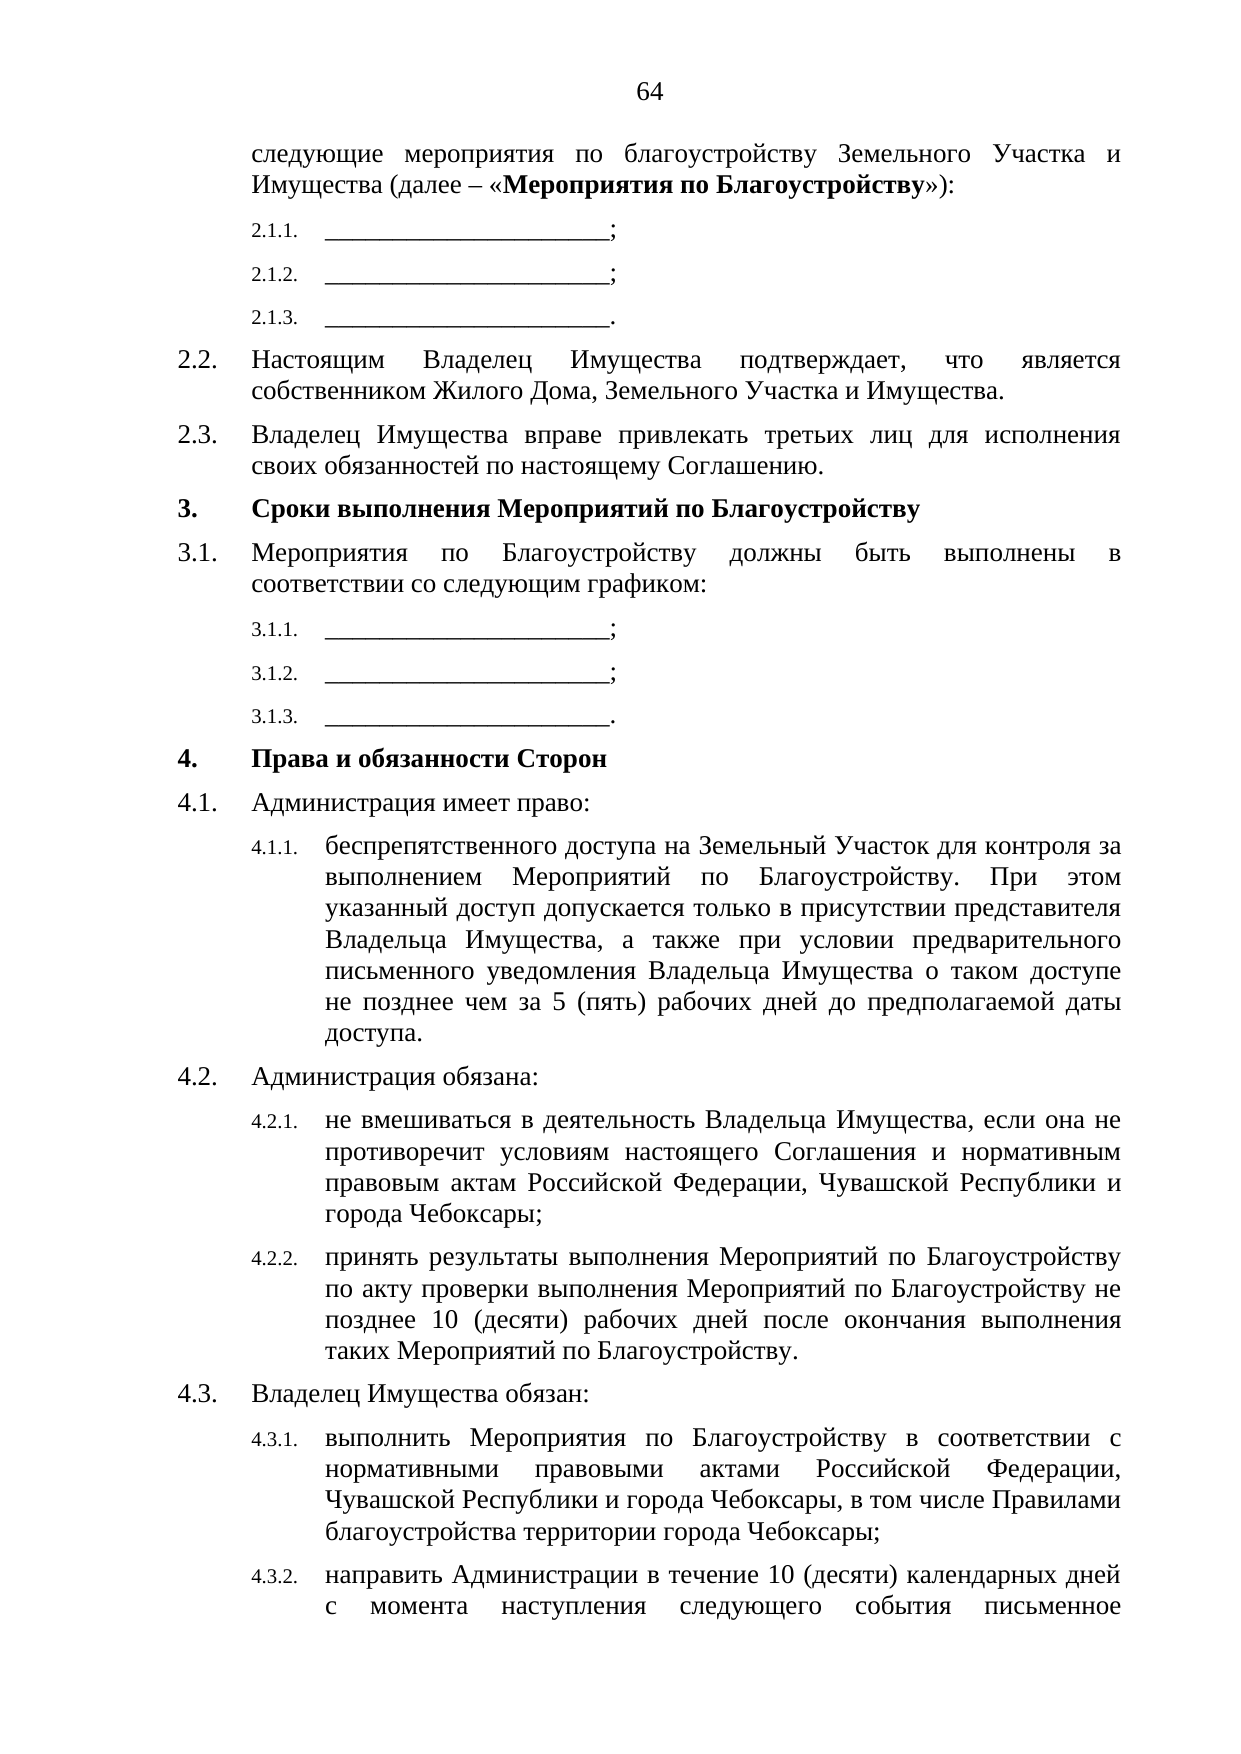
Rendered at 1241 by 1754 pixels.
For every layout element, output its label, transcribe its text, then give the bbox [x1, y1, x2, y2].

list Настоящим Владелец Имущества подтверждает, что является собственником Жилого Дома, Земельного Участка и Имущества. [177, 343, 1122, 405]
list Владелец Имущества обязан: [177, 1378, 1122, 1409]
list _____________________. [251, 698, 1122, 729]
list _____________________; [251, 212, 1122, 243]
list Владелец Имущества вправе привлекать третьих лиц для исполнения своих обязанностей по настоящему Соглашению. [177, 418, 1122, 480]
list _____________________. [251, 299, 1122, 331]
list _____________________; [251, 256, 1122, 287]
list Мероприятия по Благоустройству должны быть выполнены в соответствии со следующим графиком: [177, 536, 1122, 598]
list _____________________; [251, 611, 1122, 642]
list Права и обязанности Сторон [177, 742, 1122, 773]
list Администрация имеет право: [177, 786, 1122, 817]
list Администрация обязана: [177, 1060, 1122, 1091]
list принять результаты выполнения Мероприятий по Благоустройству по акту проверки выполнения Мероприятий по Благоустройству не позднее 10 (десяти) рабочих дней после окончания выполнения таких Мероприятий по Благоустройству. [251, 1241, 1122, 1365]
list беспрепятственного доступа на Земельный Участок для контроля за выполнением Мероприятий по Благоустройству. При этом указанный доступ допускается только в присутствии представителя Владельца Имущества, а также при условии предварительного письменного уведомления Владельца Имущества о таком доступе не позднее чем за 5 (пять) рабочих дней до предполагаемой даты доступа. [251, 829, 1122, 1047]
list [251, 1558, 1122, 1621]
list не вмешиваться в деятельность Владельца Имущества, если она не противоречит условиям настоящего Соглашения и нормативным правовым актам Российской Федерации, Чувашской Республики и города Чебоксары; [251, 1103, 1122, 1228]
list _____________________; [251, 655, 1122, 686]
list выполнить Мероприятия по Благоустройству в соответствии с нормативными правовыми актами Российской Федерации, Чувашской Республики и города Чебоксары, в том числе Правилами благоустройства территории города Чебоксары; [251, 1421, 1122, 1546]
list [177, 137, 1122, 199]
list Сроки выполнения Мероприятий по Благоустройству [177, 493, 1122, 524]
